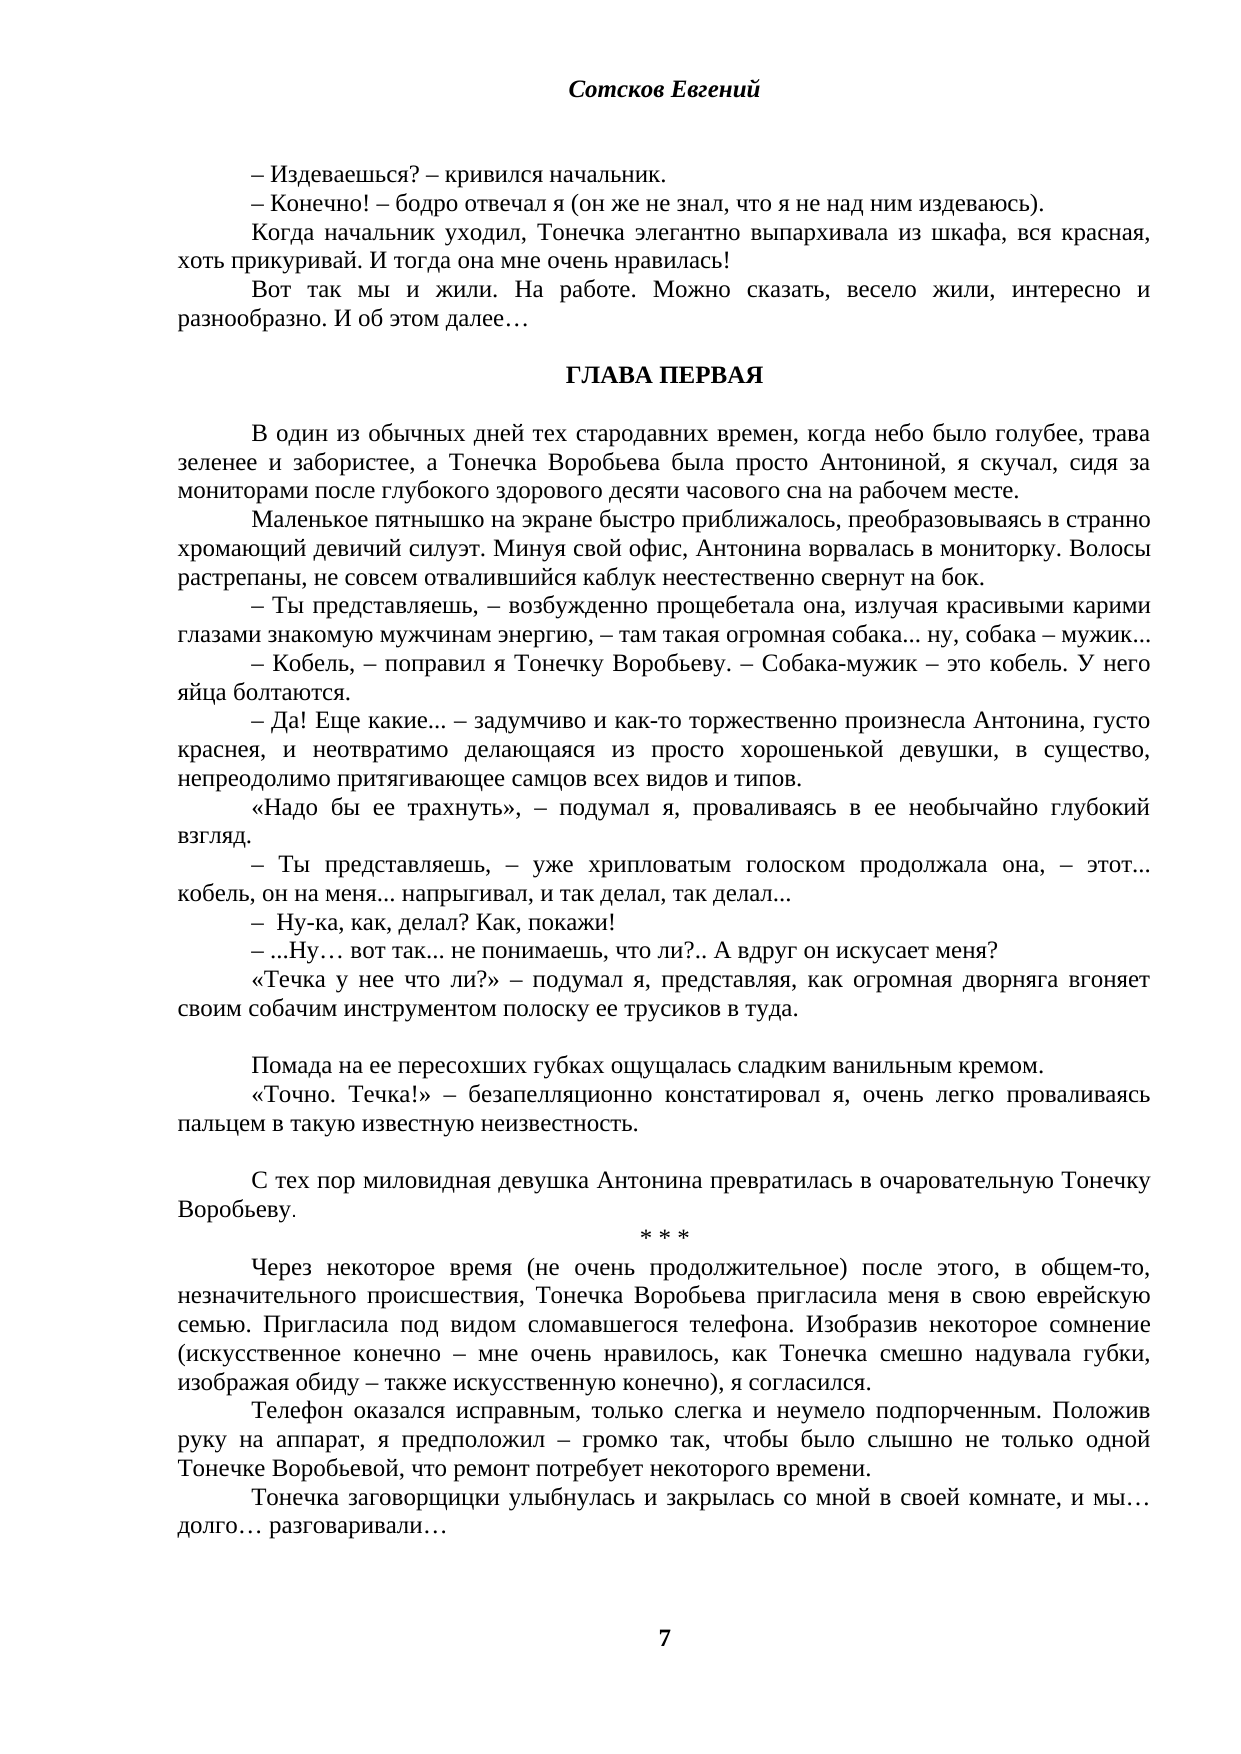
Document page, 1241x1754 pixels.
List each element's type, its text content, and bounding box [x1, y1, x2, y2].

text – ...Ну… вот так... не понимаешь, что ли?.. А вдруг он искусает меня? [177, 936, 1152, 964]
text «Течка у нее что ли?» – подумал я, представляя, как огромная дворняга вгоняет своим собачим инструментом полоску ее трусиков в туда. [177, 964, 1152, 1022]
text «Надо бы ее трахнуть», – подумал я, проваливаясь в ее необычайно глубокий взгляд. [177, 792, 1152, 849]
text * * * [177, 1223, 1152, 1252]
text Через некоторое время (не очень продолжительное) после этого, в общем-то, незначительного происшествия, Тонечка Воробьева пригласила меня в свою еврейскую семью. Пригласила под видом сломавшегося телефона. Изобразив некоторое сомнение (искусственное конечно – мне очень нравилось, как Тонечка смешно надувала губки, изображая обиду – также искусственную конечно), я согласился. [177, 1252, 1152, 1396]
text Вот так мы и жили. На работе. Можно сказать, весело жили, интересно и разнообразно. И об этом далее… [177, 274, 1152, 332]
text Тонечка заговорщицки улыбнулась и закрылась со мной в своей комнате, и мы… долго… разговаривали… [177, 1482, 1152, 1539]
text – Ты представляешь, – возбужденно прощебетала она, излучая красивыми карими глазами знакомую мужчинам энергию, – там такая огромная собака... ну, собака – мужик... [177, 591, 1152, 648]
text – Да! Еще какие... – задумчиво и как-то торжественно произнесла Антонина, густо краснея, и неотвратимо делающаяся из просто хорошенькой девушки, в существо, непреодолимо притягивающее самцов всех видов и типов. [177, 706, 1152, 792]
text Телефон оказался исправным, только слегка и неумело подпорченным. Положив руку на аппарат, я предположил – громко так, чтобы было слышно не только одной Тонечке Воробьевой, что ремонт потребует некоторого времени. [177, 1396, 1152, 1482]
text «Точно. Течка!» – безапелляционно констатировал я, очень легко проваливаясь пальцем в такую известную неизвестность. [177, 1079, 1152, 1137]
text В один из обычных дней тех стародавних времен, когда небо было голубее, трава зеленее и забористее, а Тонечка Воробьева была просто Антониной, я скучал, сидя за мониторами после глубокого здорового десяти часового сна на рабочем месте. [177, 418, 1152, 504]
text – Ну-ка, как, делал? Как, покажи! [177, 907, 1152, 936]
text Когда начальник уходил, Тонечка элегантно выпархивала из шкафа, вся красная, хоть прикуривай. И тогда она мне очень нравилась! [177, 217, 1152, 274]
text Маленькое пятнышко на экране быстро приближалось, преобразовываясь в странно хромающий девичий силуэт. Минуя свой офис, Антонина ворвалась в мониторку. Волосы растрепаны, не совсем отвалившийся каблук неестественно свернут на бок. [177, 504, 1152, 591]
text – Конечно! – бодро отвечал я (он же не знал, что я не над ним издеваюсь). [177, 188, 1152, 217]
text – Кобель, – поправил я Тонечку Воробьеву. – Собака-мужик – это кобель. У него яйца болтаются. [177, 648, 1152, 706]
text – Издеваешься? – кривился начальник. [177, 159, 1152, 188]
text С тех пор миловидная девушка Антонина превратилась в очаровательную Тонечку Воробьеву. [177, 1166, 1152, 1223]
text ГЛАВА ПЕРВАЯ [177, 361, 1152, 389]
text – Ты представляешь, – уже хрипловатым голоском продолжала она, – этот... кобель, он на меня... напрыгивал, и так делал, так делал... [177, 849, 1152, 907]
text Помада на ее пересохших губках ощущалась сладким ванильным кремом. [177, 1051, 1152, 1079]
